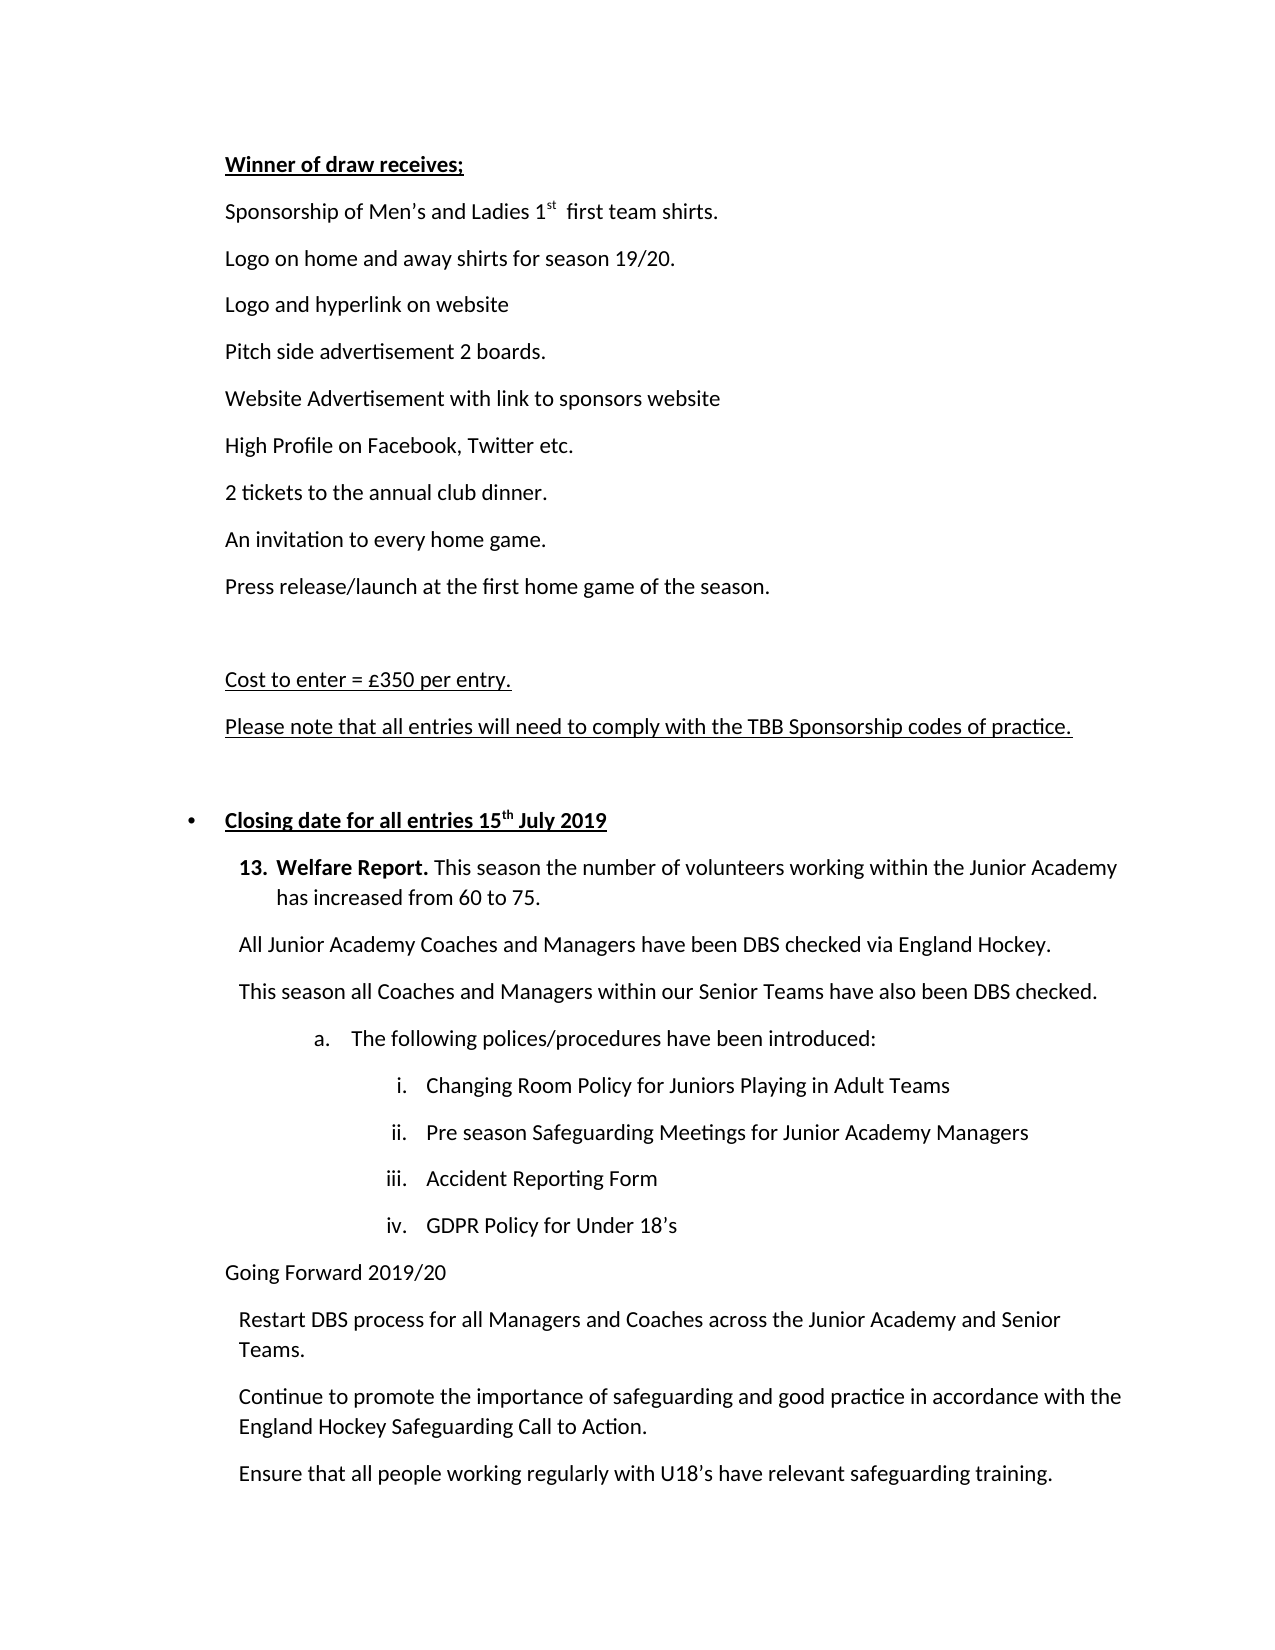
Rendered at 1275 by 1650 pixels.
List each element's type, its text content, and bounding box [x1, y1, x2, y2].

text Cost to enter = £350 per entry. [225, 666, 1125, 694]
text Continue to promote the importance of safeguarding and good practice in accordance with the England Hockey Safeguarding Call to Action. [239, 1382, 1125, 1441]
text Winner of draw receives; [225, 150, 1125, 178]
text This season all Coaches and Managers within our Senior Teams have also been DBS checked. [239, 977, 1125, 1005]
text Restart DBS process for all Managers and Coaches across the Junior Academy and Senior Teams. [239, 1305, 1125, 1363]
text Going Forward 2019/20 [150, 1258, 1125, 1286]
text Logo on home and away shirts for season 19/20. [225, 244, 1125, 272]
text Please note that all entries will need to comply with the TBB Sponsorship codes of practice. [225, 712, 1125, 741]
text Sponsorship of Men’s and Ladies 1st first team shirts. [225, 197, 1125, 225]
text Logo and hyperlink on website [225, 291, 1125, 319]
list Closing date for all entries 15th July 2019 [187, 806, 1125, 834]
text Ensure that all people working regularly with U18’s have relevant safeguarding training. [239, 1459, 1125, 1487]
text 2 tickets to the annual club dinner. [225, 478, 1125, 506]
list Pre season Safeguarding Meetings for Junior Academy Managers [407, 1118, 1125, 1146]
list Changing Room Policy for Juniors Playing in Adult Teams [407, 1071, 1125, 1099]
list Welfare Report. This season the number of volunteers working within the Junior Academy has increased from 60 to 75. [239, 853, 1125, 911]
list The following polices/procedures have been introduced: [314, 1024, 1125, 1052]
text Website Advertisement with link to sponsors website [225, 384, 1125, 412]
text An invitation to every home game. [225, 525, 1125, 553]
list Accident Reporting Form [407, 1164, 1125, 1193]
list GDPR Policy for Under 18’s [407, 1211, 1125, 1239]
text Pitch side advertisement 2 boards. [225, 337, 1125, 366]
text High Profile on Facebook, Twitter etc. [225, 431, 1125, 459]
text Press release/launch at the first home game of the season. [225, 572, 1125, 600]
text All Junior Academy Coaches and Managers have been DBS checked via England Hockey. [239, 930, 1125, 958]
